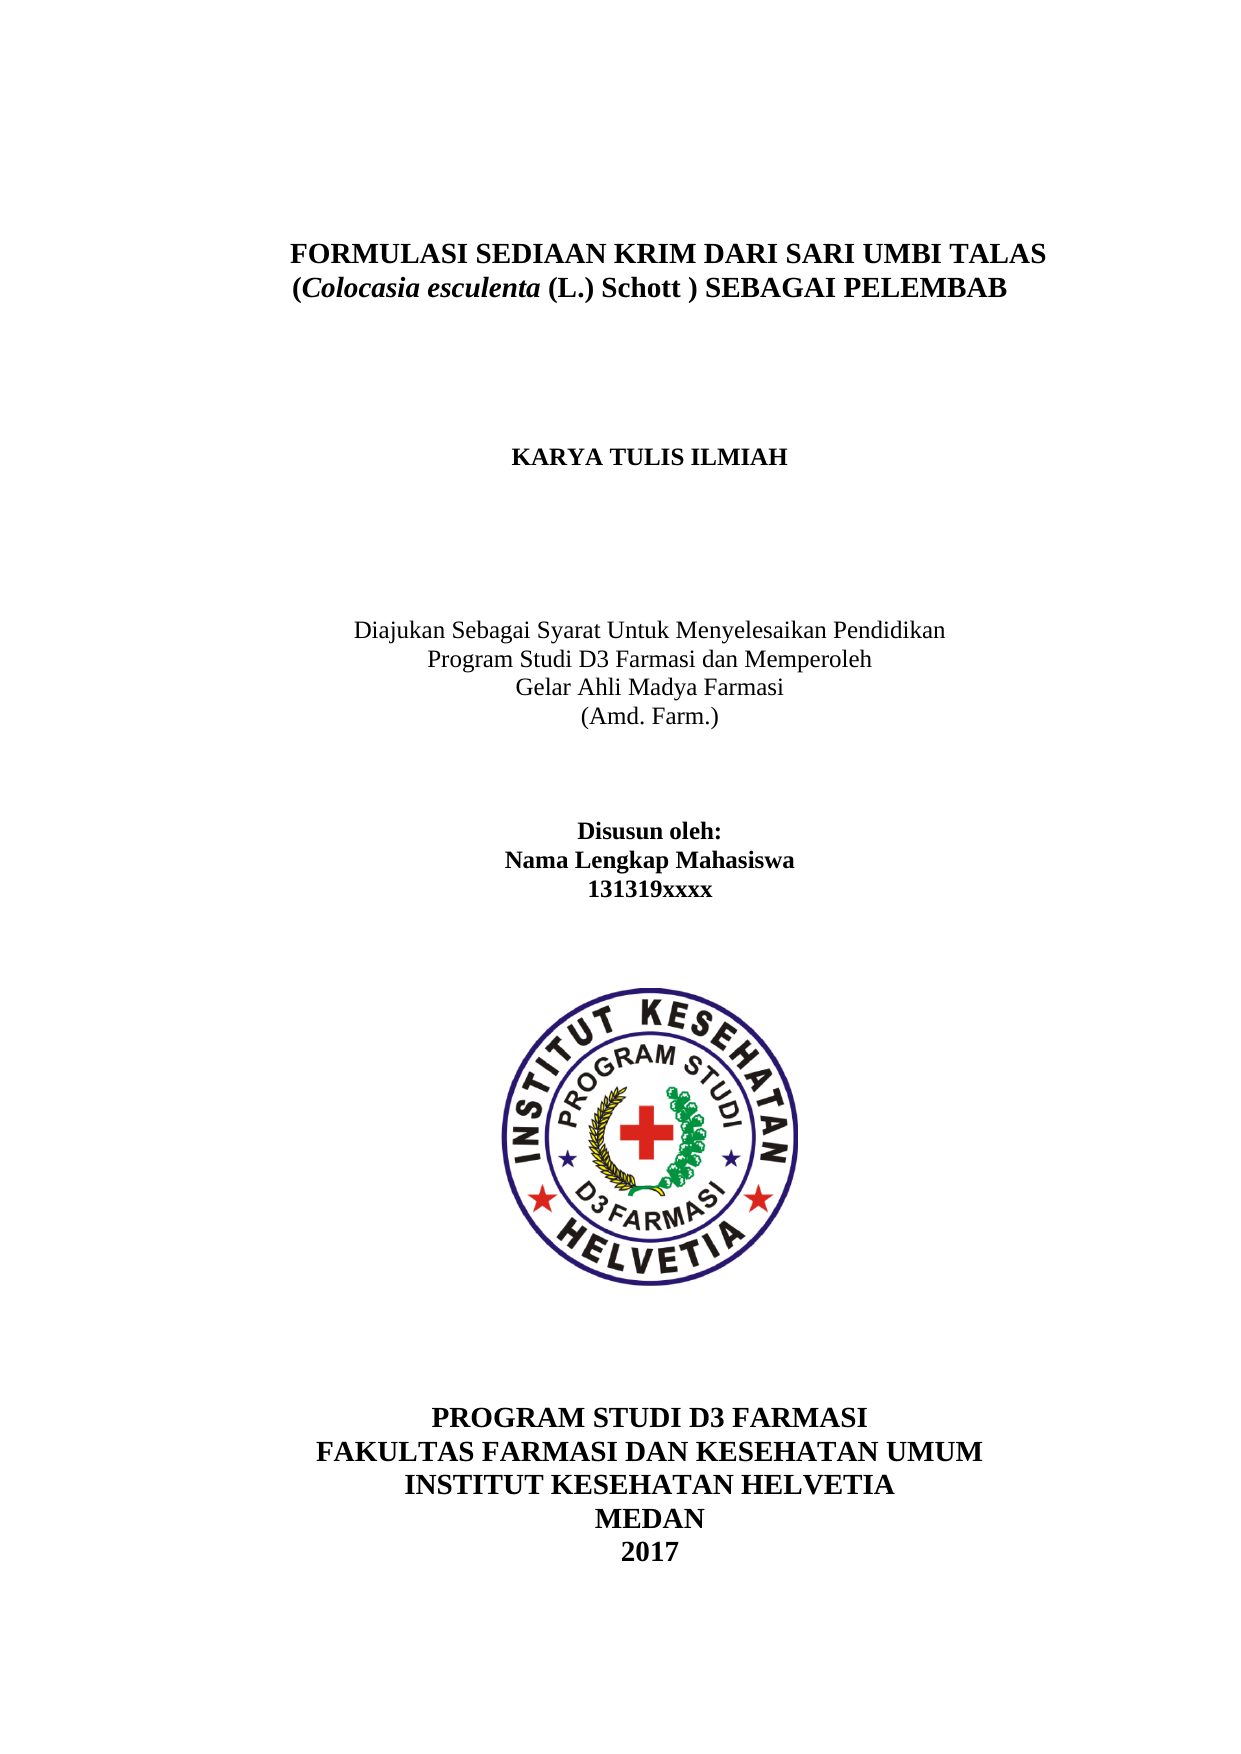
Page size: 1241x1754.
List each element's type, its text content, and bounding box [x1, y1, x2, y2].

text Program Studi D3 Farmasi dan Memperoleh [236, 644, 1063, 672]
picture [501, 988, 798, 1286]
text Diajukan Sebagai Syarat Untuk Menyelesaikan Pendidikan [236, 615, 1063, 644]
text FAKULTAS FARMASI DAN KESEHATAN UMUM [236, 1434, 1063, 1467]
text Disusun oleh: [236, 816, 1063, 845]
text INSTITUT KESEHATAN HELVETIA [236, 1467, 1063, 1501]
text (Colocasia esculenta (L.) Schott ) SEBAGAI PELEMBAB [236, 270, 1063, 303]
text 131319xxxx [236, 874, 1063, 902]
text FORMULASI SEDIAAN KRIM DARI SARI UMBI TALAS [274, 236, 1063, 270]
text Gelar Ahli Madya Farmasi [236, 672, 1063, 701]
text MEDAN [236, 1501, 1063, 1534]
text Nama Lengkap Mahasiswa [236, 845, 1063, 874]
text KARYA TULIS ILMIAH [236, 442, 1063, 471]
text PROGRAM STUDI D3 FARMASI [236, 1400, 1063, 1434]
text (Amd. Farm.) [236, 701, 1063, 730]
text 2017 [236, 1534, 1063, 1568]
